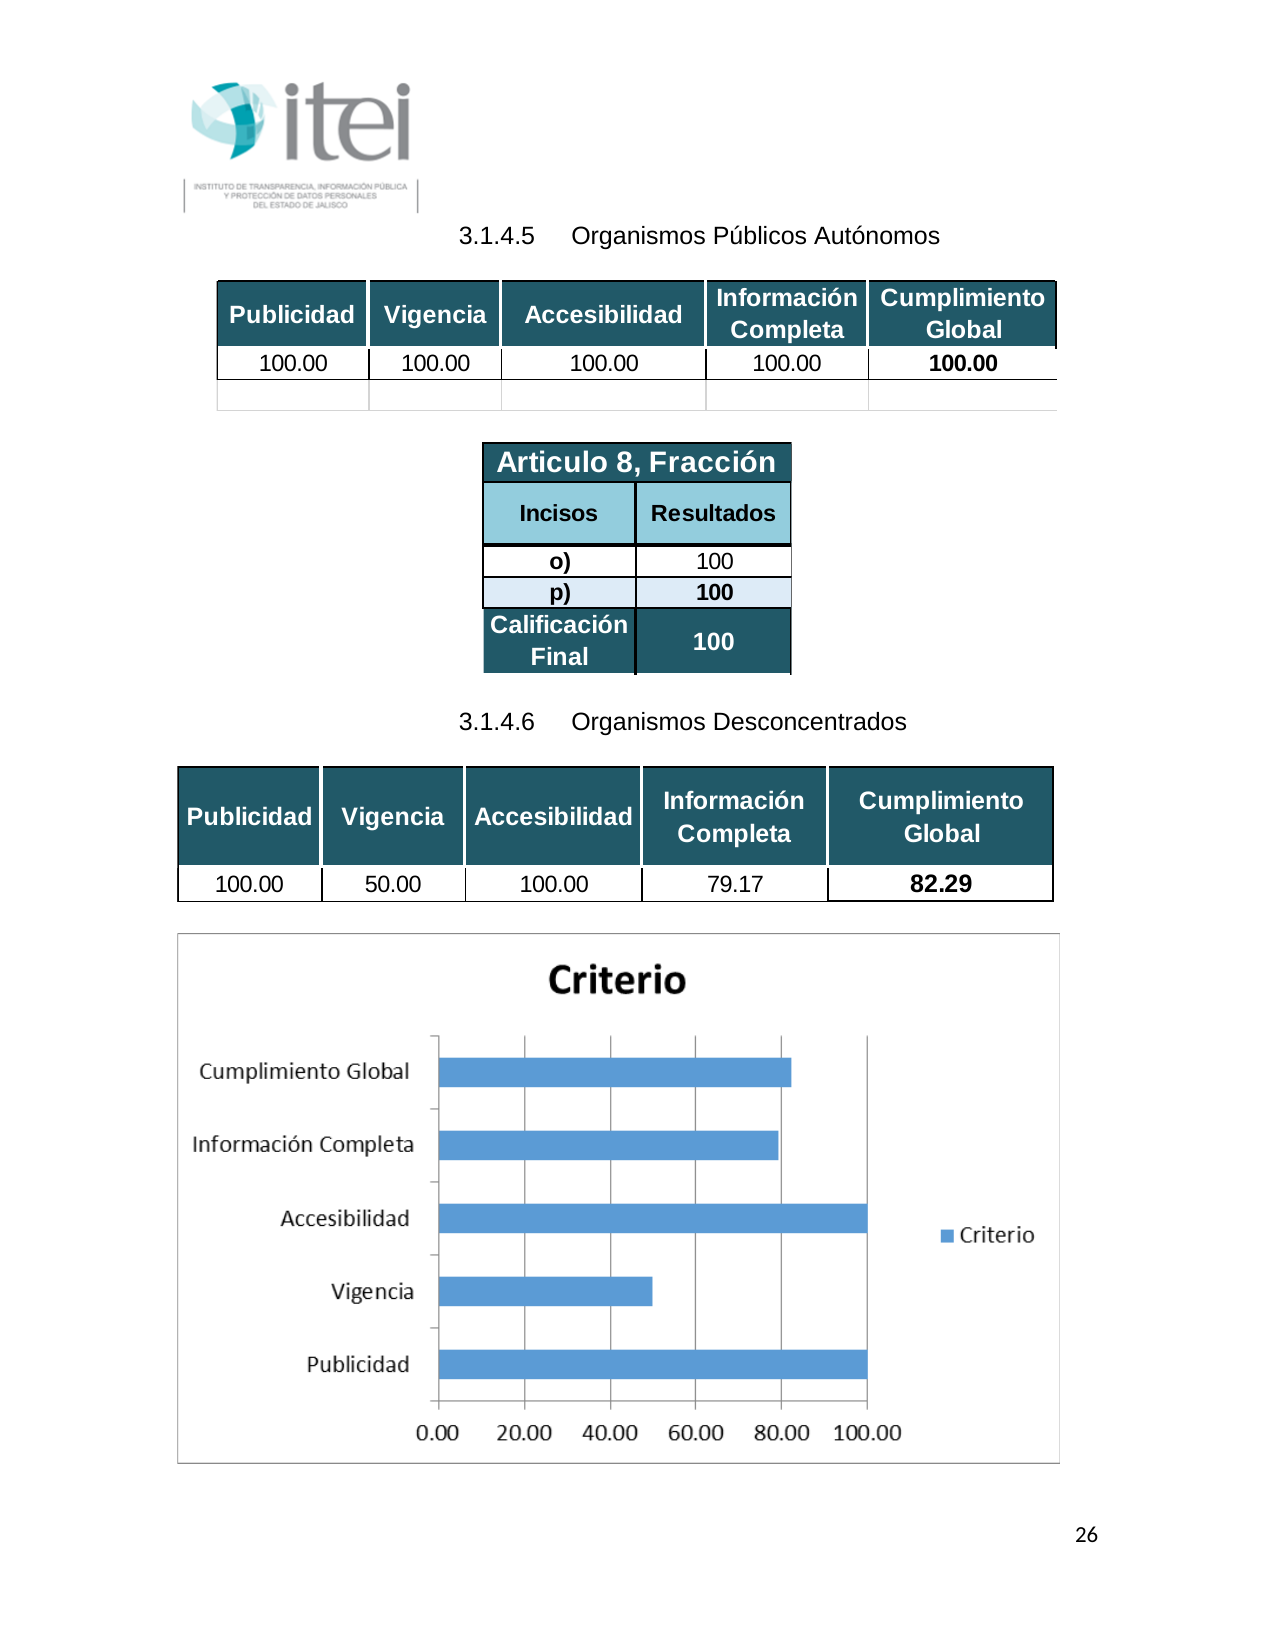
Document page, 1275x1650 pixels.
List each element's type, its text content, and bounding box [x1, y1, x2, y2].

picture [177, 73, 425, 221]
picture [177, 933, 1060, 1464]
list Organismos Desconcentrados [458, 707, 1098, 735]
list Organismos Públicos Autónomos [458, 221, 1098, 249]
